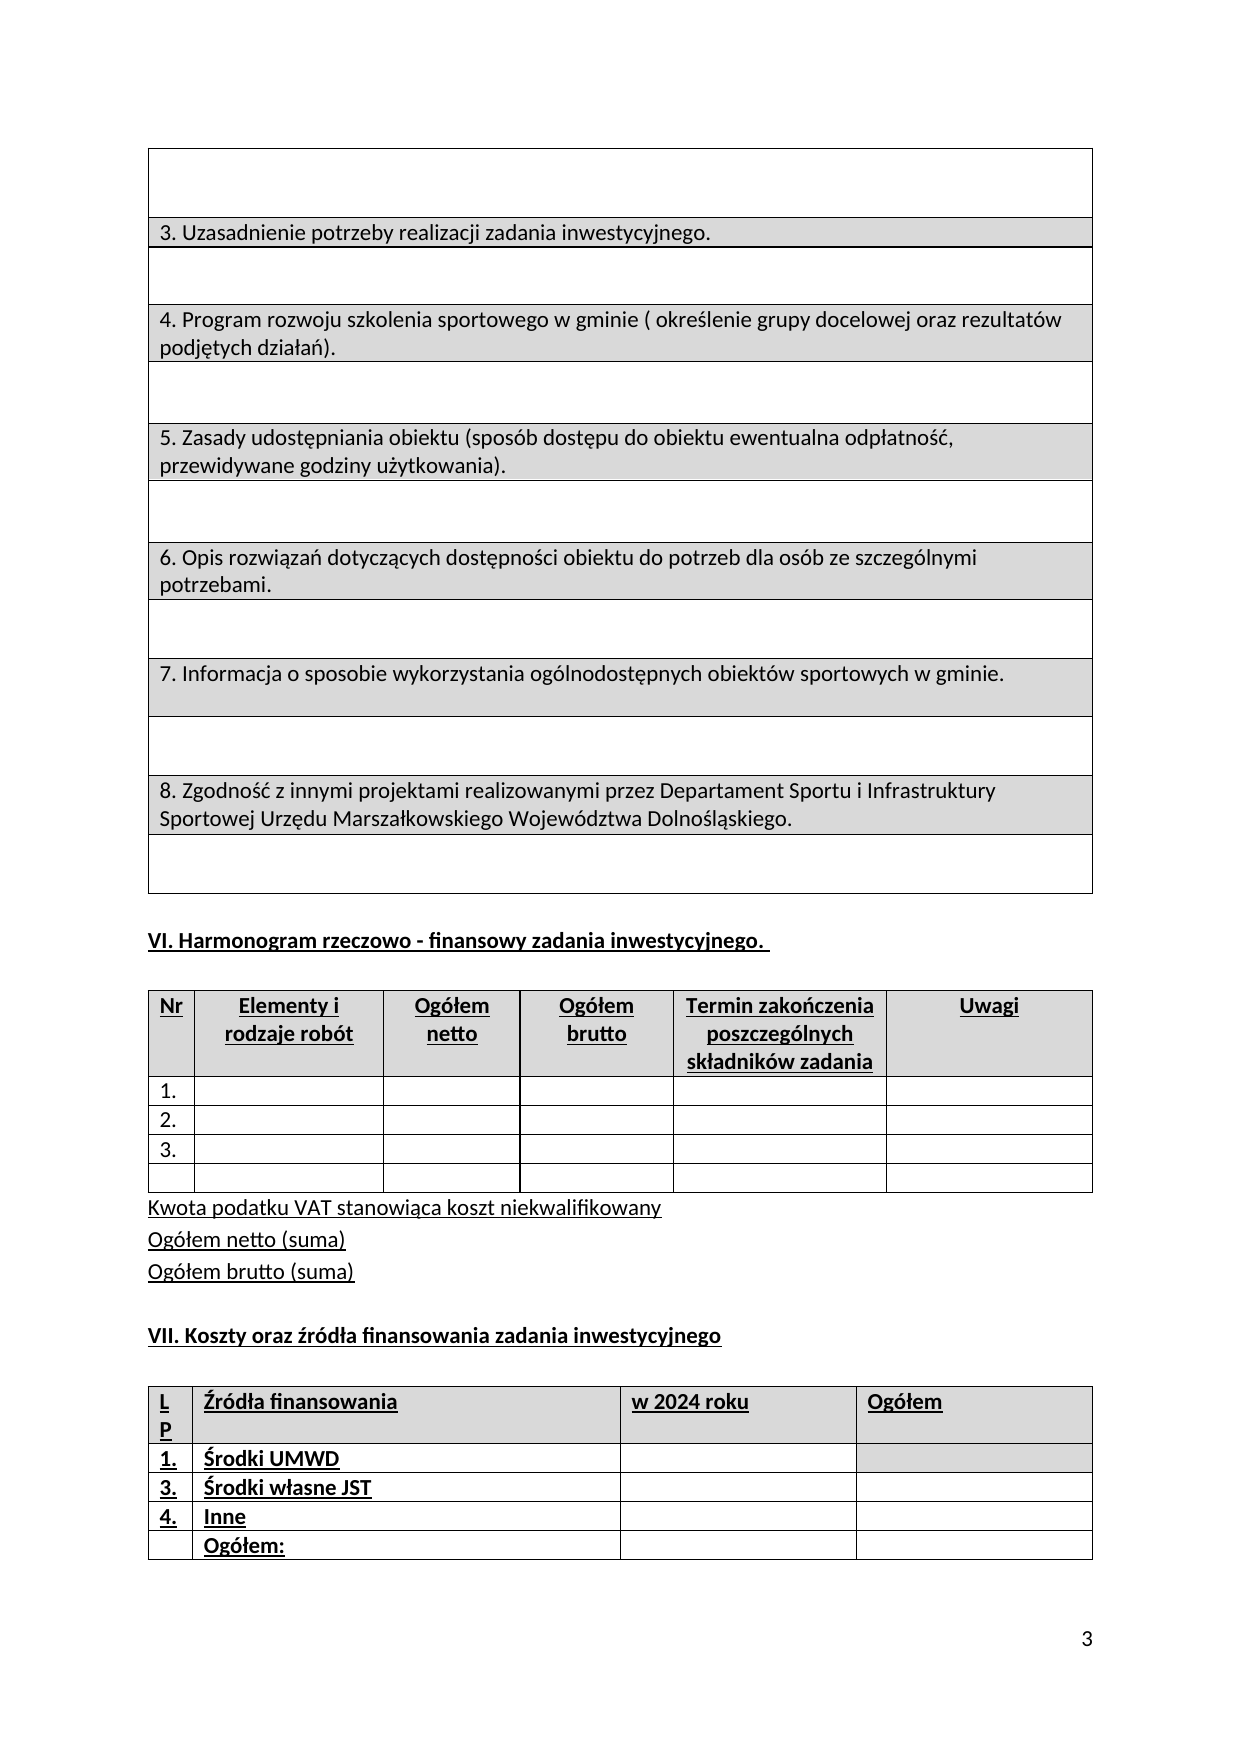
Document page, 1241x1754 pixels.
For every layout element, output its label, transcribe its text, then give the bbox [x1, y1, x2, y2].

table_cell [621, 1531, 856, 1559]
table_cell 2. [149, 1106, 194, 1134]
table_cell [149, 835, 1092, 893]
table_cell [621, 1473, 856, 1501]
table_cell [674, 1106, 886, 1134]
table_cell [384, 1106, 519, 1134]
table_cell 7. Informacja o sposobie wykorzystania ogólnodostępnych obiektów sportowych w gminie. [149, 659, 1092, 716]
text VI. Harmonogram rzeczowo - finansowy zadania inwestycyjnego. [148, 926, 1093, 954]
table_cell [887, 1135, 1092, 1163]
text Kwota podatku VAT stanowiąca koszt niekwalifikowany [148, 1193, 1093, 1221]
table_cell [149, 362, 1092, 422]
table_cell Inne [193, 1502, 620, 1530]
table_cell [195, 1106, 383, 1134]
table_header Uwagi [887, 991, 1092, 1076]
table_cell [887, 1106, 1092, 1134]
table_cell [384, 1164, 519, 1192]
table_cell [887, 1077, 1092, 1104]
table_cell [149, 717, 1092, 775]
table_cell [195, 1135, 383, 1163]
table_header Źródła finansowania [193, 1387, 620, 1443]
table_cell [674, 1077, 886, 1104]
table_cell 5. Zasady udostępniania obiektu (sposób dostępu do obiektu ewentualna odpłatność, przewidywane godziny użytkowania). [149, 424, 1092, 479]
table_cell [521, 1135, 673, 1163]
table_cell [149, 600, 1092, 658]
text Ogółem netto (suma) [148, 1225, 1093, 1253]
table_cell [521, 1106, 673, 1134]
table_cell [621, 1444, 856, 1472]
table_cell [149, 1531, 192, 1559]
table_cell 1. [149, 1444, 192, 1472]
table_cell 6. Opis rozwiązań dotyczących dostępności obiektu do potrzeb dla osób ze szczególnymi potrzebami. [149, 543, 1092, 599]
table_cell [195, 1164, 383, 1192]
table_cell 4. Program rozwoju szkolenia sportowego w gminie ( określenie grupy docelowej oraz rezultatów podjętych działań). [149, 305, 1092, 361]
table_cell [887, 1164, 1092, 1192]
table_cell Środki UMWD [193, 1444, 620, 1472]
table_cell [857, 1444, 1092, 1472]
table_cell [674, 1164, 886, 1192]
text VII. Koszty oraz źródła finansowania zadania inwestycyjnego [148, 1322, 1093, 1349]
table_header Ogółem [857, 1387, 1092, 1443]
table_cell 3. [149, 1473, 192, 1501]
table_cell 3. [149, 1135, 194, 1163]
table_cell [149, 481, 1092, 542]
table_cell [857, 1502, 1092, 1530]
table_header Elementy i rodzaje robót [195, 991, 383, 1076]
table_header w 2024 roku [621, 1387, 856, 1443]
table_header Ogółem netto [384, 991, 519, 1076]
table_cell [195, 1077, 383, 1104]
table_cell [149, 1164, 194, 1192]
table_cell [384, 1077, 519, 1104]
table_cell 8. Zgodność z innymi projektami realizowanymi przez Departament Sportu i Infrastruktury Sportowej Urzędu Marszałkowskiego Województwa Dolnośląskiego. [149, 776, 1092, 834]
table_cell Ogółem: [193, 1531, 620, 1559]
table_header Ogółem brutto [521, 991, 673, 1076]
table_cell Środki własne JST [193, 1473, 620, 1501]
text Ogółem brutto (suma) [148, 1257, 1093, 1285]
table_cell [384, 1135, 519, 1163]
table_header LP [149, 1387, 192, 1443]
table_cell 1. [149, 1077, 194, 1104]
table_cell [149, 149, 1092, 217]
table_cell [674, 1135, 886, 1163]
table_cell 4. [149, 1502, 192, 1530]
table_cell [521, 1164, 673, 1192]
table_cell [521, 1077, 673, 1104]
table_header Nr [149, 991, 194, 1076]
table_cell [857, 1531, 1092, 1559]
table_header Termin zakończenia poszczególnych składników zadania [674, 991, 886, 1076]
table_cell [149, 248, 1092, 304]
table_cell [621, 1502, 856, 1530]
table_cell [857, 1473, 1092, 1501]
table_cell 3. Uzasadnienie potrzeby realizacji zadania inwestycyjnego. [149, 218, 1092, 246]
